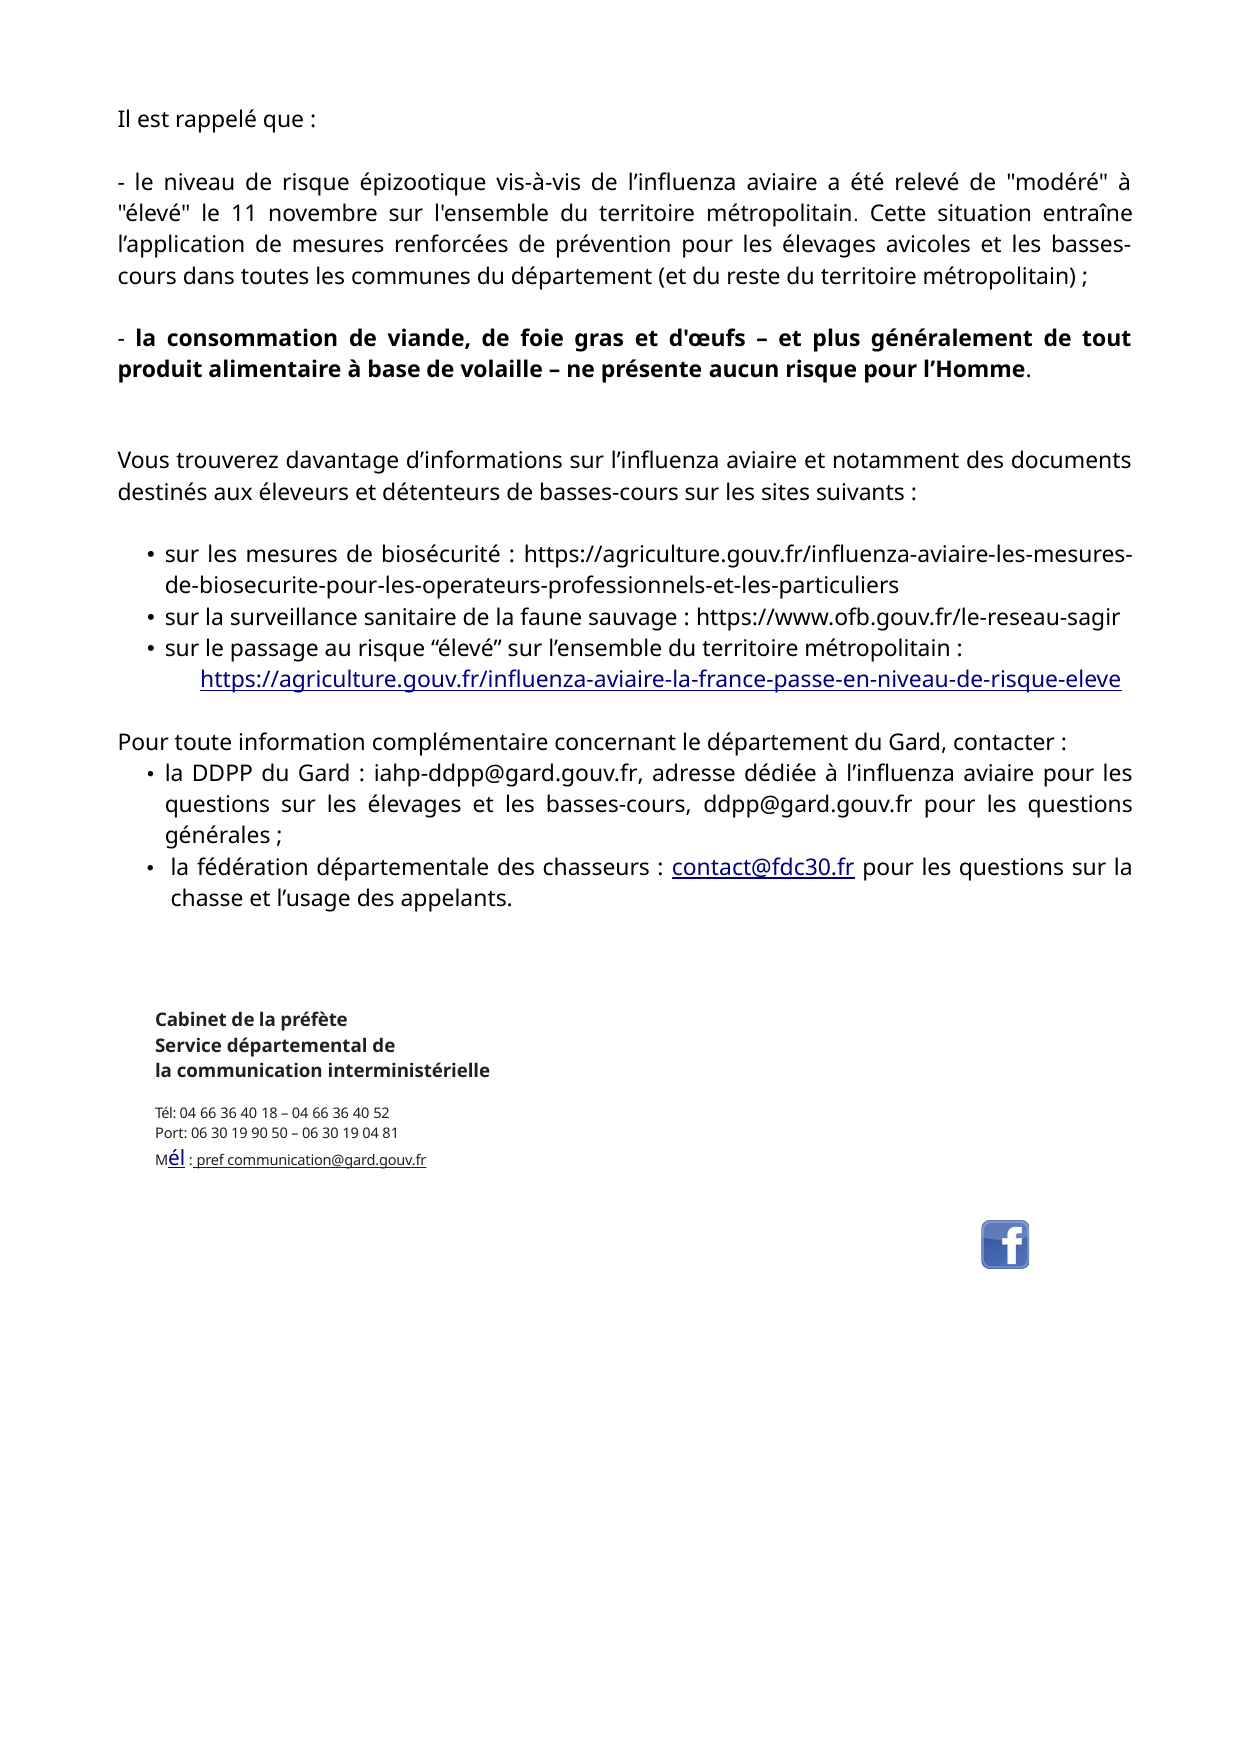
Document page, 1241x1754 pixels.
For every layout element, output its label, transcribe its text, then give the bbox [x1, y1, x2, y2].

text Service départemental de [155, 1032, 1133, 1058]
text Vous trouverez davantage d’informations sur l’influenza aviaire et notamment des documents destinés aux éleveurs et détenteurs de basses-cours sur les sites suivants : [117, 444, 1133, 507]
list la DDPP du Gard : iahp-ddpp@gard.gouv.fr, adresse dédiée à l’influenza aviaire pour les questions sur les élevages et les basses-cours, ddpp@gard.gouv.fr pour les questions générales ; [147, 757, 1133, 851]
list sur les mesures de biosécurité : https://agriculture.gouv.fr/influenza-aviaire-les-mesures-de-biosecurite-pour-les-operateurs-professionnels-et-les-particuliers [147, 538, 1133, 601]
text Tél: 04 66 36 40 18 – 04 66 36 40 52 Port: 06 30 19 90 50 – 06 30 19 04 81 Mél : pref communication@gard.gouv.fr [155, 1103, 1133, 1171]
picture [981, 1220, 1030, 1269]
list la fédération départementale des chasseurs : contact@fdc30.fr pour les questions sur la chasse et l’usage des appelants. [147, 851, 1133, 913]
text https://agriculture.gouv.fr/influenza-aviaire-la-france-passe-en-niveau-de-risque-eleve [164, 663, 1133, 694]
list sur le passage au risque “élevé” sur l’ensemble du territoire métropolitain : [147, 632, 1133, 663]
text Il est rappelé que : [117, 103, 1133, 135]
text la communication interministérielle [155, 1058, 1133, 1083]
text - la consommation de viande, de foie gras et d'œufs – et plus généralement de tout produit alimentaire à base de volaille – ne présente aucun risque pour l’Homme. [117, 322, 1133, 385]
text - le niveau de risque épizootique vis-à-vis de l’influenza aviaire a été relevé de "modéré" à "élevé" le 11 novembre sur l'ensemble du territoire métropolitain. Cette situation entraîne l’application de mesures renforcées de prévention pour les élevages avicoles et les basses-cours dans toutes les communes du département (et du reste du territoire métropolitain) ; [117, 166, 1133, 291]
text Pour toute information complémentaire concernant le département du Gard, contacter : [117, 726, 1133, 757]
subtitle Cabinet de la préfète [155, 1007, 1133, 1032]
list sur la surveillance sanitaire de la faune sauvage : https://www.ofb.gouv.fr/le-reseau-sagir [147, 601, 1133, 632]
